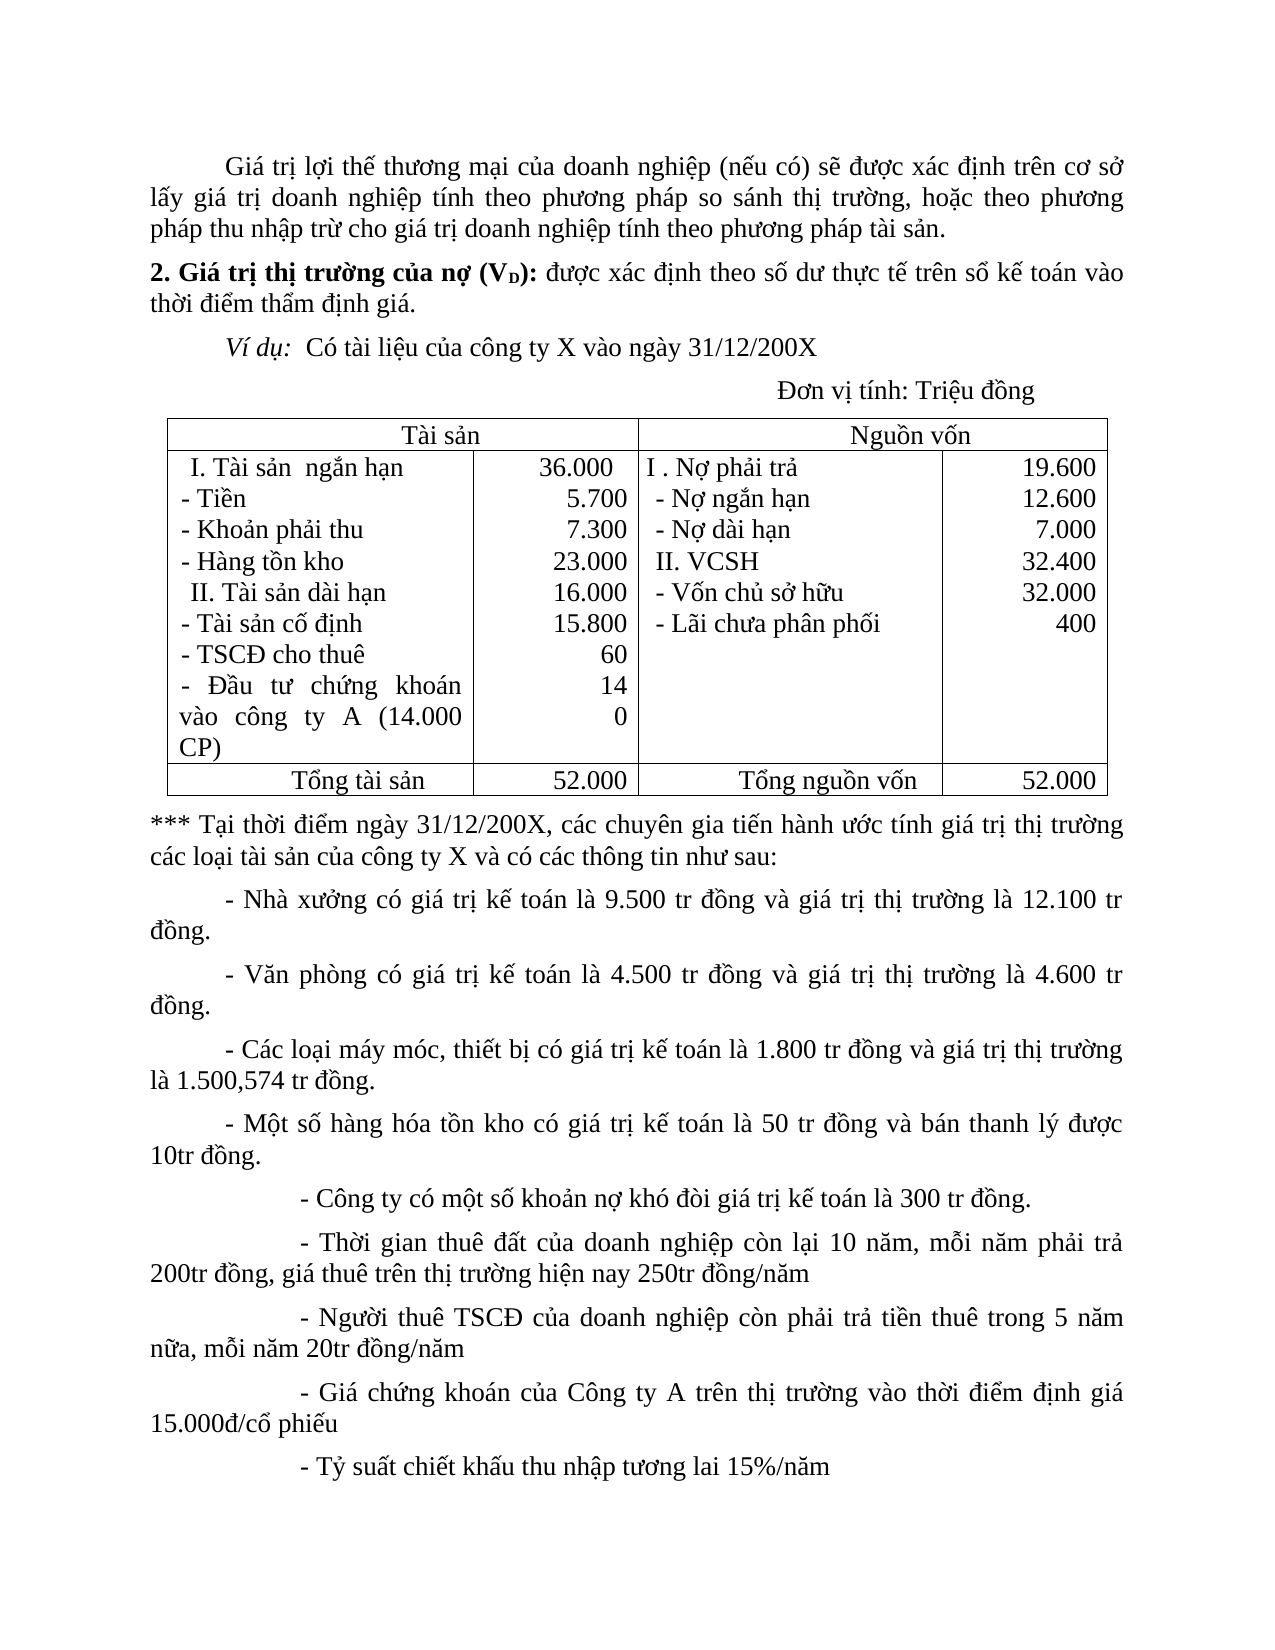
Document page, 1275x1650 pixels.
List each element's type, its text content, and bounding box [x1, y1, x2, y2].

table_cell 52.000 [943, 764, 1107, 795]
table_cell 36.000 5.700 7.300 23.000 16.000 15.800 60 140 [474, 451, 638, 763]
table_cell 52.000 [474, 764, 638, 795]
text 2. Giá trị thị trường của nợ (VD): được xác định theo số dư thực tế trên sổ kế toán vào thời điểm thẩm định giá. [150, 256, 1125, 318]
table_cell I. Tài sản ngắn hạn - Tiền - Khoản phải thu - Hàng tồn kho II. Tài sản dài hạn - Tài sản cố định - TSCĐ cho thuê - Đầu tư chứng khoán vào công ty A (14.000 CP) [168, 451, 473, 763]
text *** Tại thời điểm ngày 31/12/200X, các chuyên gia tiến hành ước tính giá trị thị trường các loại tài sản của công ty X và có các thông tin như sau: [150, 808, 1125, 871]
text - Thời gian thuê đất của doanh nghiệp còn lại 10 năm, mỗi năm phải trả 200tr đồng, giá thuê trên thị trường hiện nay 250tr đồng/năm [150, 1226, 1125, 1288]
text Ví dụ: Có tài liệu của công ty X vào ngày 31/12/200X [150, 331, 1125, 362]
table_cell Tổng nguồn vốn [639, 764, 942, 795]
text - Người thuê TSCĐ của doanh nghiệp còn phải trả tiền thuê trong 5 năm nữa, mỗi năm 20tr đồng/năm [150, 1301, 1125, 1363]
text - Nhà xưởng có giá trị kế toán là 9.500 tr đồng và giá trị thị trường là 12.100 tr đồng. [150, 883, 1125, 946]
table_cell 19.600 12.600 7.000 32.400 32.000 400 [943, 451, 1107, 763]
text Đơn vị tính: Triệu đồng [450, 374, 1125, 406]
text - Một số hàng hóa tồn kho có giá trị kế toán là 50 tr đồng và bán thanh lý được 10tr đồng. [150, 1108, 1125, 1170]
text - Giá chứng khoán của Công ty A trên thị trường vào thời điểm định giá 15.000đ/cổ phiếu [150, 1376, 1125, 1438]
text - Công ty có một số khoản nợ khó đòi giá trị kế toán là 300 tr đồng. [150, 1182, 1125, 1213]
text - Văn phòng có giá trị kế toán là 4.500 tr đồng và giá trị thị trường là 4.600 tr đồng. [150, 958, 1125, 1020]
table_cell I . Nợ phải trả - Nợ ngắn hạn - Nợ dài hạn II. VCSH - Vốn chủ sở hữu - Lãi chưa phân phối [639, 451, 942, 763]
text Giá trị lợi thế thương mại của doanh nghiệp (nếu có) sẽ được xác định trên cơ sở lấy giá trị doanh nghiệp tính theo phương pháp so sánh thị trường, hoặc theo phương pháp thu nhập trừ cho giá trị doanh nghiệp tính theo phương pháp tài sản. [150, 150, 1125, 243]
text - Tỷ suất chiết khấu thu nhập tương lai 15%/năm [150, 1450, 1125, 1482]
table_cell Tổng tài sản [168, 764, 473, 795]
table_header Nguồn vốn [639, 419, 1107, 450]
text - Các loại máy móc, thiết bị có giá trị kế toán là 1.800 tr đồng và giá trị thị trường là 1.500,574 tr đồng. [150, 1033, 1125, 1095]
table_header Tài sản [168, 419, 638, 450]
